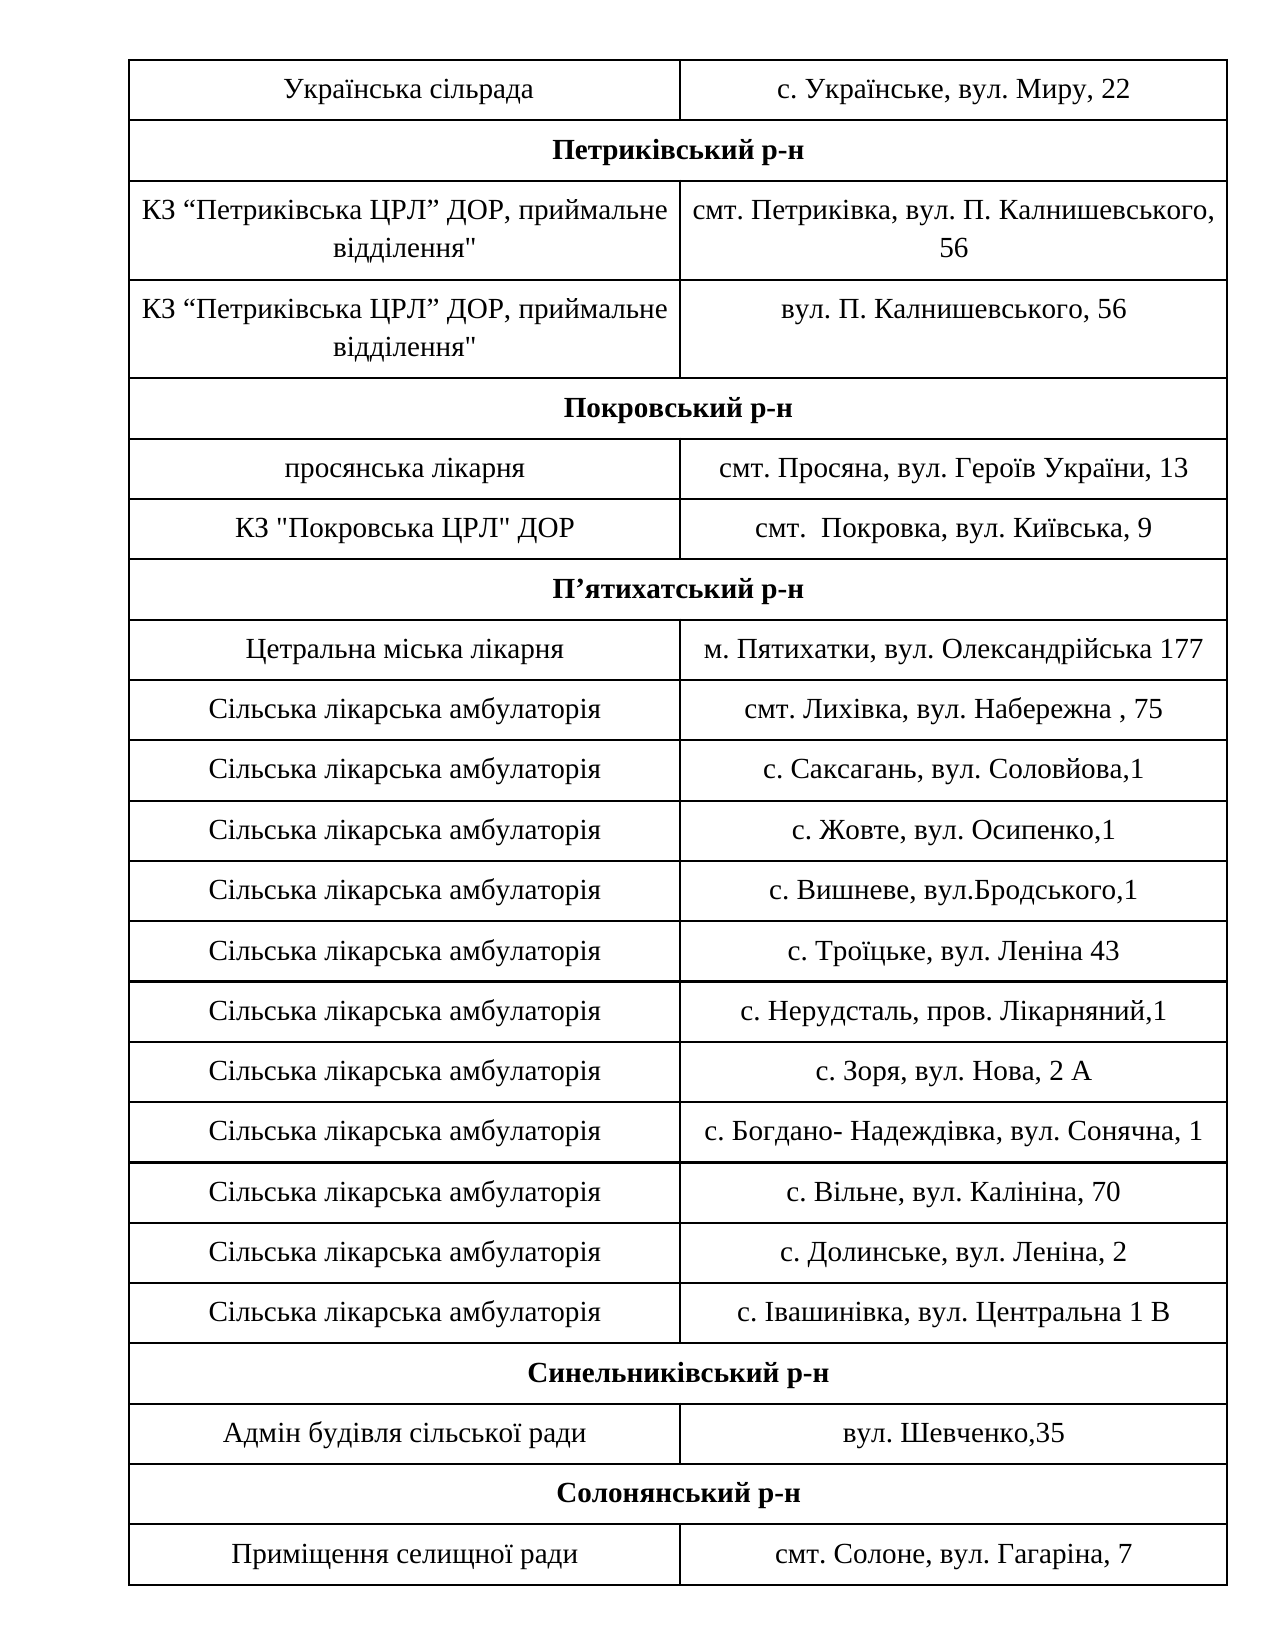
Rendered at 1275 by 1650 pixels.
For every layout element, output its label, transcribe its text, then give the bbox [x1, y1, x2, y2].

table_cell вул. П. Калнишевського, 56 [681, 281, 1226, 377]
table_cell Сільська лікарська амбулаторія [130, 1103, 679, 1161]
table_cell Солонянський р-н [130, 1465, 1226, 1523]
table_cell П’ятихатський р-н [130, 560, 1226, 618]
table_cell Сільська лікарська амбулаторія [130, 681, 679, 739]
table_cell Сільська лікарська амбулаторія [130, 802, 679, 860]
table_cell смт. Покровка, вул. Київська, 9 [681, 500, 1226, 558]
table_cell смт. Солоне, вул. Гагаріна, 7 [681, 1525, 1226, 1583]
table_cell с. Саксагань, вул. Соловйова,1 [681, 741, 1226, 799]
table_cell Петриківський р-н [130, 121, 1226, 179]
table_cell с. Українське, вул. Миру, 22 [681, 61, 1226, 119]
table_cell с. Вільне, вул. Калініна, 70 [681, 1164, 1226, 1222]
table_cell с. Жовте, вул. Осипенко,1 [681, 802, 1226, 860]
table_cell просянська лікарня [130, 440, 679, 498]
table_cell КЗ “Петриківська ЦРЛ” ДОР, приймальне відділення" [130, 182, 679, 278]
table_cell с. Троїцьке, вул. Леніна 43 [681, 922, 1226, 980]
table_cell с. Зоря, вул. Нова, 2 А [681, 1043, 1226, 1101]
table_cell Сільська лікарська амбулаторія [130, 1164, 679, 1222]
table_cell Сільська лікарська амбулаторія [130, 1043, 679, 1101]
table_cell смт. Просяна, вул. Героїв України, 13 [681, 440, 1226, 498]
table_cell Сільська лікарська амбулаторія [130, 983, 679, 1041]
table_cell с. Богдано- Надеждівка, вул. Сонячна, 1 [681, 1103, 1226, 1161]
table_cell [130, 1525, 679, 1583]
table_cell КЗ “Петриківська ЦРЛ” ДОР, приймальне відділення" [130, 281, 679, 377]
table_cell смт. Петриківка, вул. П. Калнишевського, 56 [681, 182, 1226, 278]
table_cell с. Вишневе, вул.Бродського,1 [681, 862, 1226, 920]
table_cell Сільська лікарська амбулаторія [130, 922, 679, 980]
table_cell с. Долинське, вул. Леніна, 2 [681, 1224, 1226, 1282]
table_cell Покровський р-н [130, 379, 1226, 438]
table_cell смт. Лихівка, вул. Набережна , 75 [681, 681, 1226, 739]
table_cell с. Нерудсталь, пров. Лікарняний,1 [681, 983, 1226, 1041]
table_cell Сільська лікарська амбулаторія [130, 741, 679, 799]
table_cell КЗ "Покровська ЦРЛ" ДОР [130, 500, 679, 558]
table_cell Сільська лікарська амбулаторія [130, 1224, 679, 1282]
table_cell Сільська лікарська амбулаторія [130, 1284, 679, 1342]
table_cell Сільська лікарська амбулаторія [130, 862, 679, 920]
table_cell Синельниківський р-н [130, 1344, 1226, 1403]
table_cell с. Івашинівка, вул. Центральна 1 В [681, 1284, 1226, 1342]
table_cell вул. Шевченко,35 [681, 1405, 1226, 1463]
table_cell м. Пятихатки, вул. Олександрійська 177 [681, 621, 1226, 679]
table_cell Цетральна міська лікарня [130, 621, 679, 679]
table_cell Адмін будівля сільської ради [130, 1405, 679, 1463]
table_cell Українська сільрада [130, 61, 679, 119]
